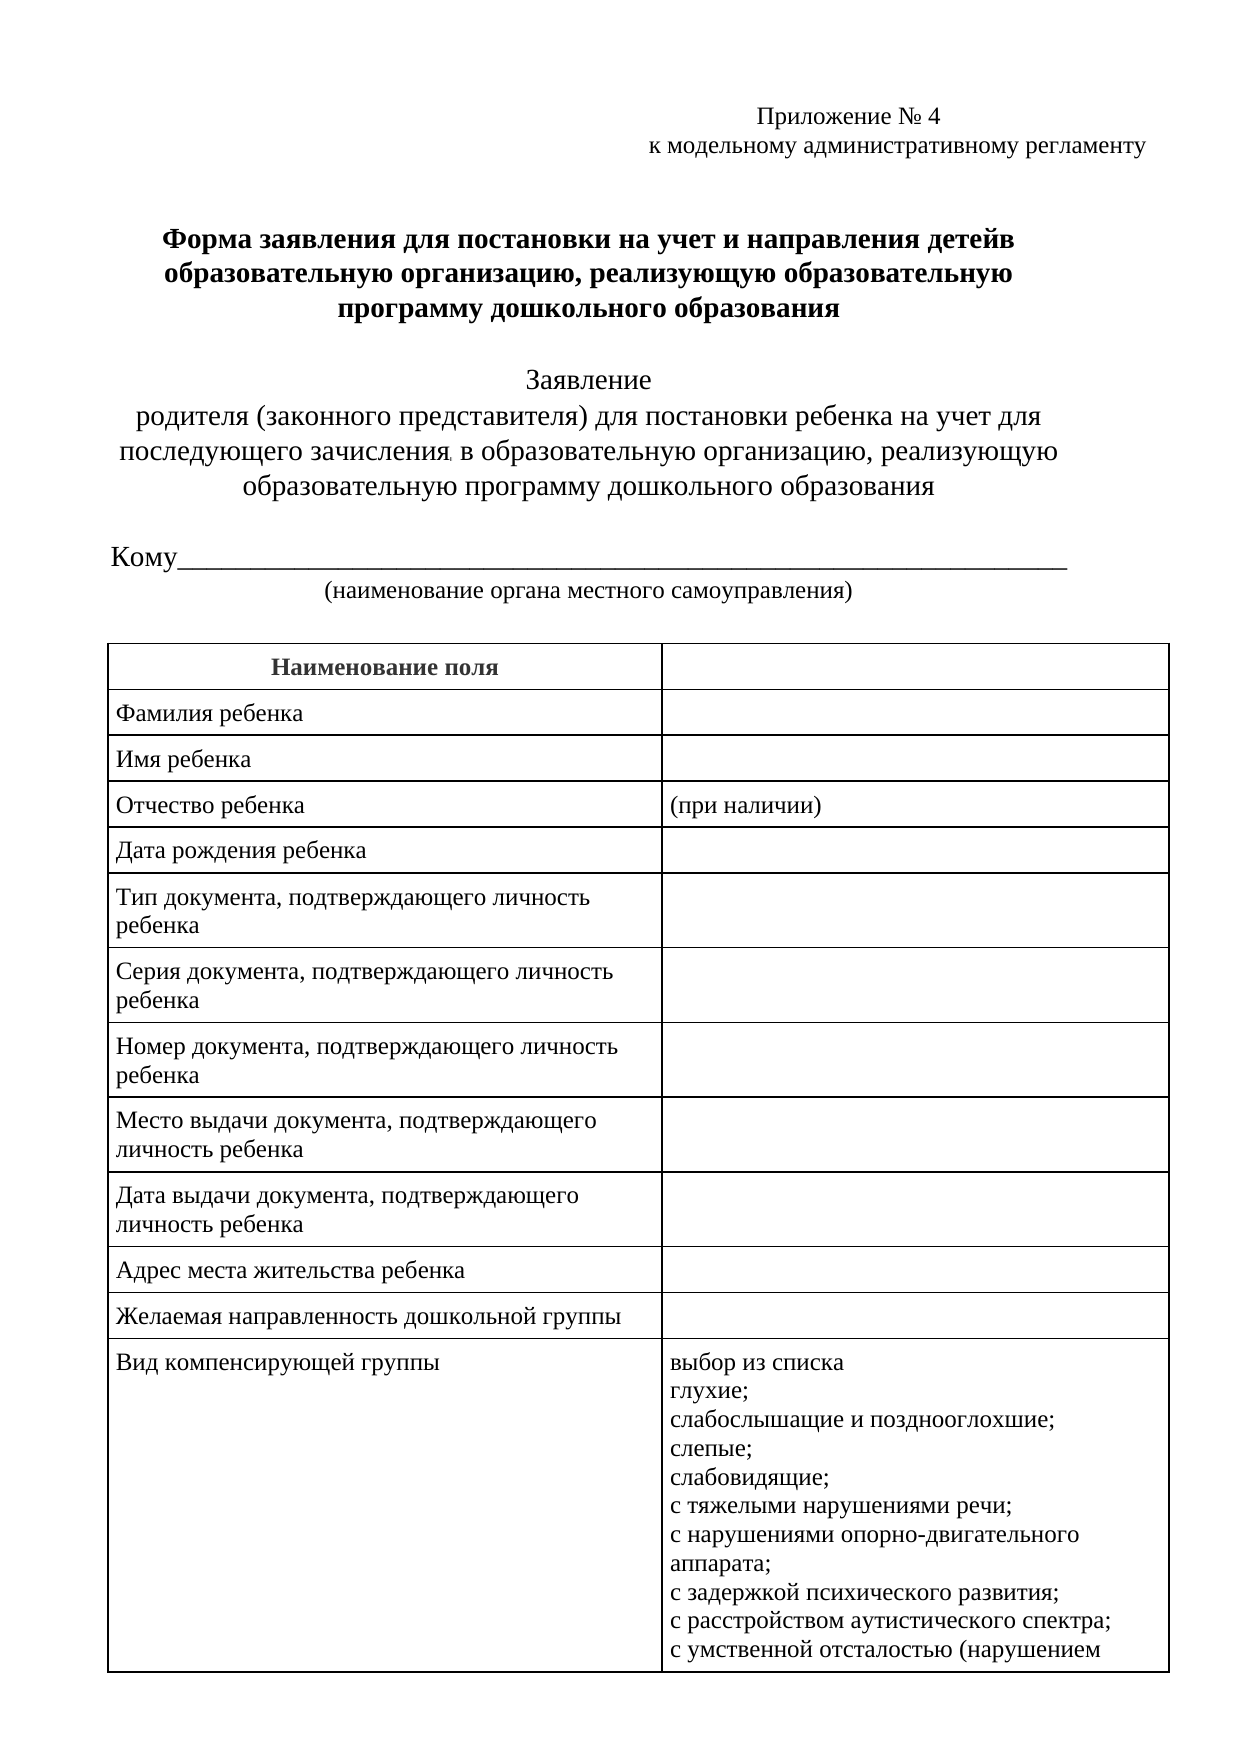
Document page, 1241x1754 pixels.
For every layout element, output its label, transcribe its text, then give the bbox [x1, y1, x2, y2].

table_cell Адрес места жительства ребенка [109, 1247, 661, 1292]
table_cell [663, 1023, 1168, 1096]
table_cell Фамилия ребенка [109, 690, 661, 734]
text (наименование органа местного самоуправления) [108, 576, 1069, 604]
table_cell Желаемая направленность дошкольной группы [109, 1293, 661, 1337]
table_cell Имя ребенка [109, 736, 661, 780]
table_cell (при наличии) [663, 782, 1168, 826]
table_cell [663, 1173, 1168, 1246]
text Приложение № 4 [640, 101, 1057, 130]
text Форма заявления для постановки на учет и направления детейв образовательную организацию, реализующую образовательную программу дошкольного образования [108, 221, 1069, 324]
text Заявление [108, 362, 1069, 396]
table_cell [663, 736, 1168, 780]
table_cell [663, 1339, 1168, 1671]
table_cell Место выдачи документа, подтверждающего личность ребенка [109, 1098, 661, 1171]
table_cell [663, 690, 1168, 734]
table_cell Тип документа, подтверждающего личность ребенка [109, 874, 661, 947]
table_cell Дата рождения ребенка [109, 828, 661, 872]
text родителя (законного представителя) для постановки ребенка на учет для последующего зачисления в образовательную организацию, реализующую образовательную программу дошкольного образования [108, 398, 1069, 501]
table_cell [663, 1293, 1168, 1337]
text Кому_____________________________________________________________ [108, 539, 1069, 573]
table_cell [663, 948, 1168, 1022]
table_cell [109, 1339, 661, 1671]
table_cell [663, 1247, 1168, 1292]
table_cell Номер документа, подтверждающего личность ребенка [109, 1023, 661, 1096]
table_cell [663, 874, 1168, 947]
table_cell [663, 1098, 1168, 1171]
table_cell Серия документа, подтверждающего личность ребенка [109, 948, 661, 1022]
table_header [663, 644, 1168, 688]
table_cell [663, 828, 1168, 872]
table_cell Дата выдачи документа, подтверждающего личность ребенка [109, 1173, 661, 1246]
table_cell Отчество ребенка [109, 782, 661, 826]
table_header Наименование поля [109, 644, 661, 688]
text к модельному административному регламенту [640, 130, 1155, 158]
